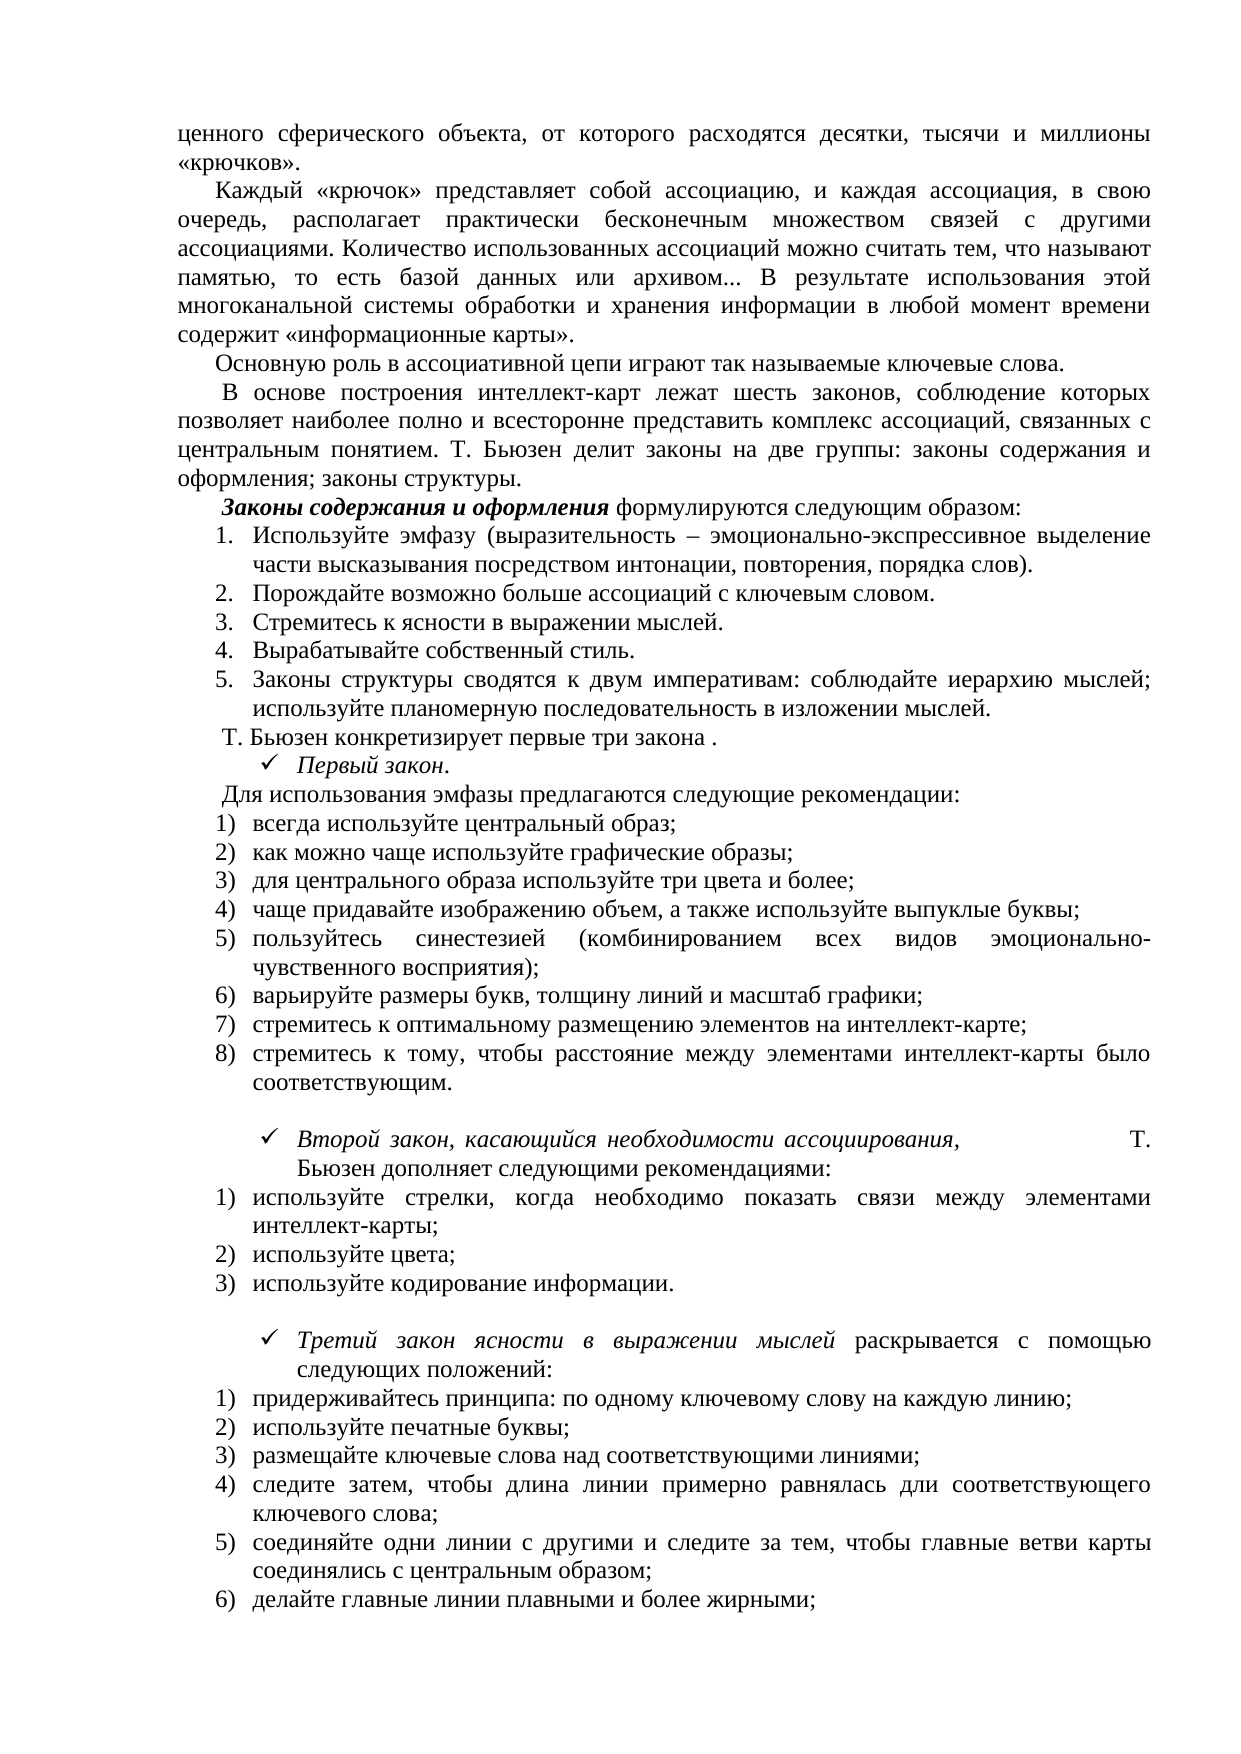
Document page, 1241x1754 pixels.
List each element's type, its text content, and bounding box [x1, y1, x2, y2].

list Второй закон, касающийся необходимости ассоциирования, Т. Бьюзен дополняет следующими рекомендациями: [259, 1124, 1152, 1182]
list Законы структуры сводятся к двум императивам: соблюдайте иерархию мыслей; используйте планомерную последовательность в изложении мыслей. [215, 664, 1152, 722]
list Стремитесь к ясности в выражении мыслей. [215, 607, 1152, 636]
text Каждый «крючок» представляет собой ассоциацию, и каждая ассоциация, в свою очередь, располагает практически бесконечным множеством связей с другими ассоциациями. Количество использованных ассоциаций можно считать тем, что называют памятью, то есть базой данных или архивом... В результате использования этой многоканальной системы обработки и хранения информации в любой момент времени содержит «информационные карты». [177, 176, 1152, 348]
list размещайте ключевые слова над соответствующими линиями; [215, 1441, 1152, 1469]
text Т. Бьюзен конкретизирует первые три закона . [177, 722, 1152, 751]
list чаще придавайте изображению объем, а также используйте выпуклые буквы; [215, 894, 1152, 923]
list используйте кодирование информации. [215, 1268, 1152, 1297]
list для центрального образа используйте три цвета и более; [215, 866, 1152, 894]
text Законы содержания и оформления формулируются следующим образом: [177, 492, 1152, 521]
list используйте цвета; [215, 1239, 1152, 1268]
list следите затем, чтобы длина линии примерно равнялась дли соответствующего ключевого слова; [215, 1469, 1152, 1527]
list Первый закон. [259, 751, 1152, 779]
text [177, 118, 1152, 176]
list используйте стрелки, когда необходимо показать связи между элементами интеллект-карты; [215, 1182, 1152, 1239]
list стремитесь к оптимальному размещению элементов на интеллект-карте; [215, 1009, 1152, 1038]
text В основе построения интеллект-карт лежат шесть законов, соблюдение которых позволяет наиболее полно и всесторонне представить комплекс ассоциаций, связанных с центральным понятием. Т. Бьюзен делит законы на две группы: законы содержания и оформления; законы структуры. [177, 377, 1152, 492]
list Порождайте возможно больше ассоциаций с ключевым словом. [215, 578, 1152, 607]
list Вырабатывайте собственный стиль. [215, 636, 1152, 664]
list пользуйтесь синестезией (комбинированием всех видов эмоционально-чувственного восприятия); [215, 923, 1152, 981]
list стремитесь к тому, чтобы расстояние между элементами интеллект-карты было соответствующим. [215, 1038, 1152, 1096]
list Третий закон ясности в выражении мыслей раскрывается с помощью следующих положений: [259, 1326, 1152, 1383]
text Для использования эмфазы предлагаются следующие рекомендации: [177, 779, 1152, 808]
list варьируйте размеры букв, толщину линий и масштаб графики; [215, 981, 1152, 1009]
list соединяйте одни линии с другими и следите за тем, чтобы главные ветви карты соединялись с центральным образом; [215, 1527, 1152, 1584]
list как можно чаще используйте графические образы; [215, 837, 1152, 866]
list Используйте эмфазу (выразительность – эмоционально-экспрессивное выделение части высказывания посредством интонации, повторения, порядка слов). [215, 521, 1152, 578]
list придерживайтесь принципа: по одному ключевому слову на каждую линию; [215, 1383, 1152, 1412]
list всегда используйте центральный образ; [215, 808, 1152, 837]
list используйте печатные буквы; [215, 1412, 1152, 1441]
list делайте главные линии плавными и более жирными; [215, 1584, 1152, 1613]
text Основную роль в ассоциативной цепи играют так называемые ключевые слова. [177, 348, 1152, 377]
